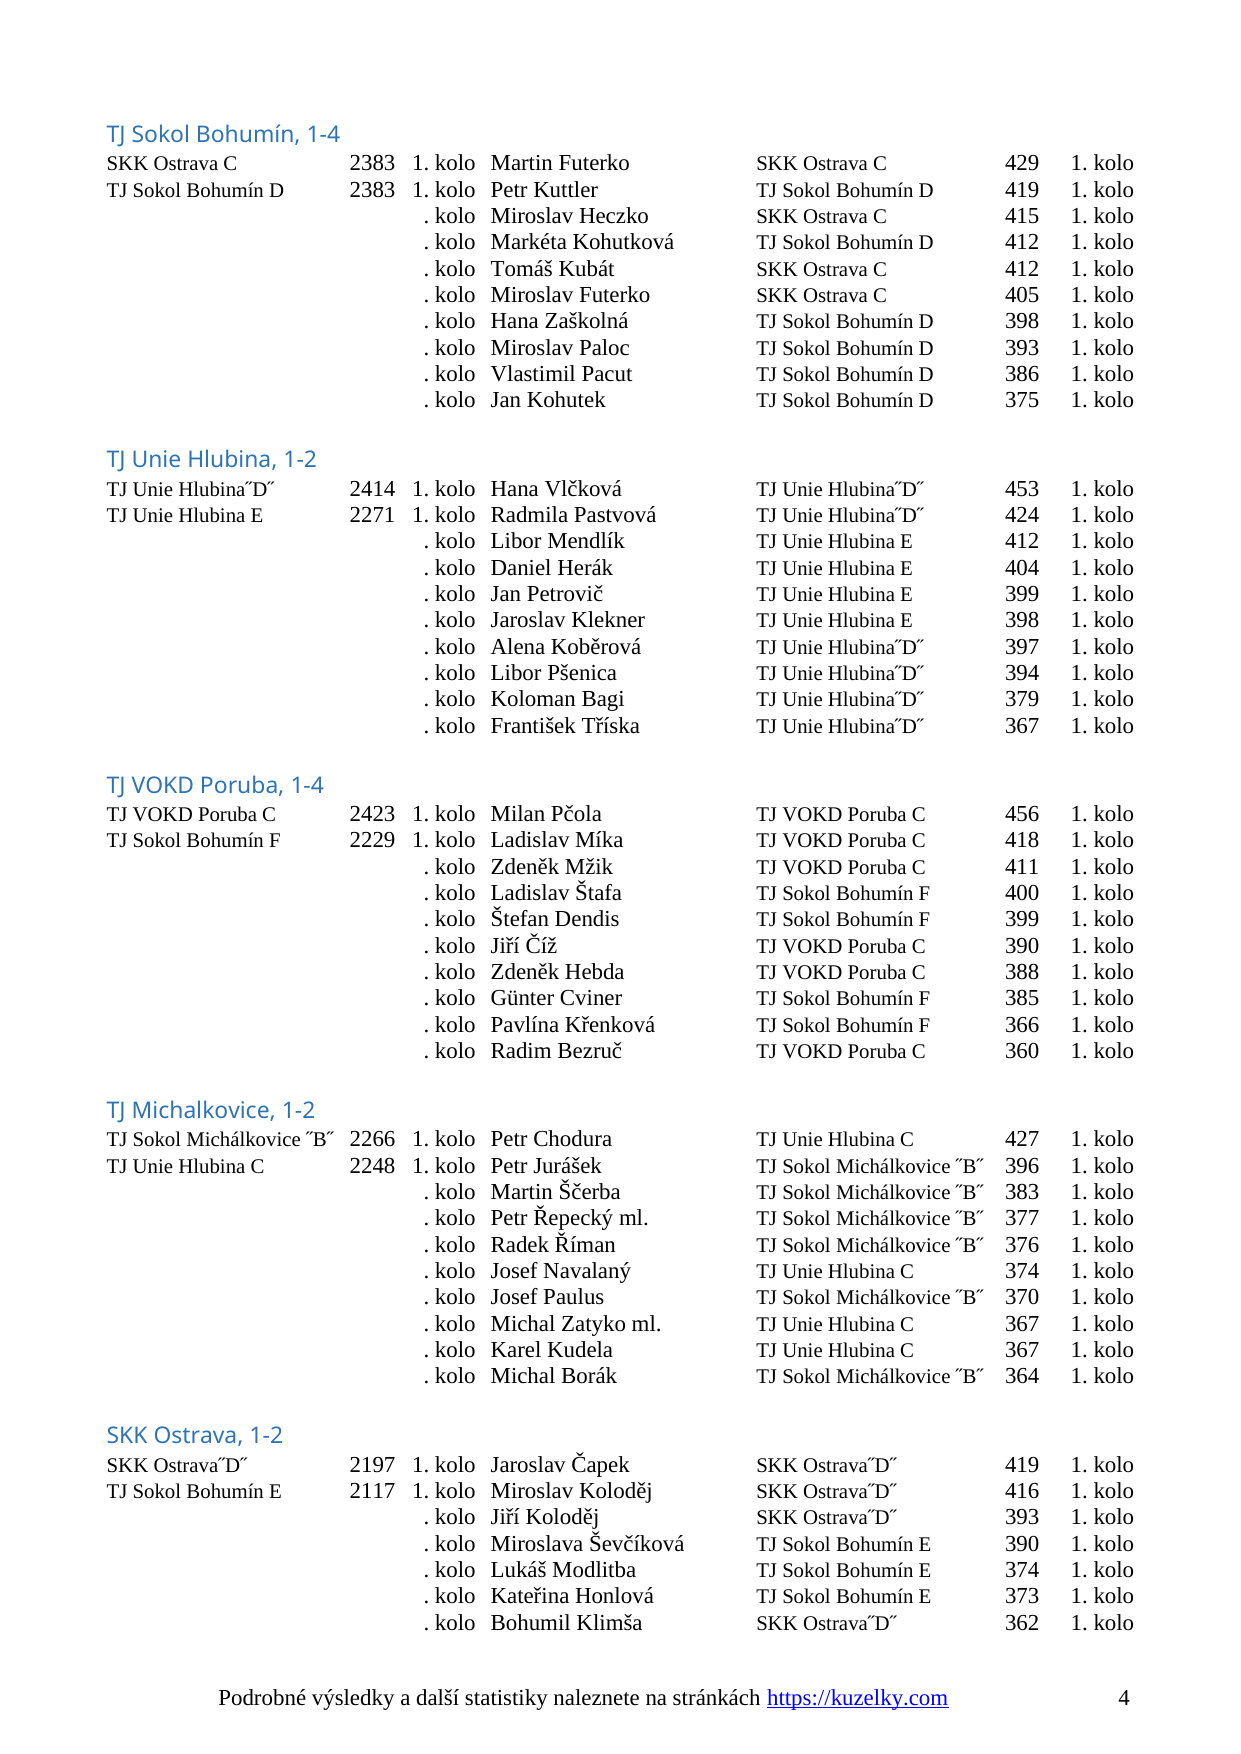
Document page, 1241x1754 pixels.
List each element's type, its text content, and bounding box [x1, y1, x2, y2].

text . kolo Jan Kohutek TJ Sokol Bohumín D 375 1. kolo [106, 387, 1134, 413]
text . kolo Jiří Koloděj SKK Ostrava˝D˝ 393 1. kolo [106, 1503, 1134, 1530]
text TJ Sokol Bohumín D 2383 1. kolo Petr Kuttler TJ Sokol Bohumín D 419 1. kolo [106, 176, 1134, 202]
text . kolo Vlastimil Pacut TJ Sokol Bohumín D 386 1. kolo [106, 360, 1134, 387]
text TJ Sokol Michálkovice ˝B˝ 2266 1. kolo Petr Chodura TJ Unie Hlubina C 427 1. kolo [106, 1125, 1134, 1152]
subtitle TJ VOKD Poruba, 1-4 [106, 769, 1134, 800]
text . kolo Ladislav Štafa TJ Sokol Bohumín F 400 1. kolo [106, 879, 1134, 905]
text . kolo Michal Borák TJ Sokol Michálkovice ˝B˝ 364 1. kolo [106, 1362, 1134, 1389]
text . kolo Daniel Herák TJ Unie Hlubina E 404 1. kolo [106, 554, 1134, 580]
text . kolo Jiří Číž TJ VOKD Poruba C 390 1. kolo [106, 932, 1134, 958]
subtitle SKK Ostrava, 1-2 [106, 1419, 1134, 1451]
subtitle TJ Michalkovice, 1-2 [106, 1094, 1134, 1125]
text . kolo Bohumil Klimša SKK Ostrava˝D˝ 362 1. kolo [106, 1609, 1134, 1635]
text . kolo Jan Petrovič TJ Unie Hlubina E 399 1. kolo [106, 580, 1134, 606]
text . kolo Koloman Bagi TJ Unie Hlubina˝D˝ 379 1. kolo [106, 686, 1134, 712]
text TJ Unie Hlubina C 2248 1. kolo Petr Jurášek TJ Sokol Michálkovice ˝B˝ 396 1. kolo [106, 1152, 1134, 1178]
text . kolo Josef Paulus TJ Sokol Michálkovice ˝B˝ 370 1. kolo [106, 1283, 1134, 1310]
text . kolo František Tříska TJ Unie Hlubina˝D˝ 367 1. kolo [106, 712, 1134, 738]
text . kolo Miroslav Futerko SKK Ostrava C 405 1. kolo [106, 281, 1134, 307]
text . kolo Petr Řepecký ml. TJ Sokol Michálkovice ˝B˝ 377 1. kolo [106, 1204, 1134, 1231]
text SKK Ostrava C 2383 1. kolo Martin Futerko SKK Ostrava C 429 1. kolo [106, 149, 1134, 176]
text TJ Sokol Bohumín F 2229 1. kolo Ladislav Míka TJ VOKD Poruba C 418 1. kolo [106, 826, 1134, 853]
text . kolo Alena Koběrová TJ Unie Hlubina˝D˝ 397 1. kolo [106, 633, 1134, 659]
text . kolo Hana Zaškolná TJ Sokol Bohumín D 398 1. kolo [106, 307, 1134, 334]
text . kolo Miroslava Ševčíková TJ Sokol Bohumín E 390 1. kolo [106, 1530, 1134, 1556]
text . kolo Štefan Dendis TJ Sokol Bohumín F 399 1. kolo [106, 905, 1134, 932]
text . kolo Karel Kudela TJ Unie Hlubina C 367 1. kolo [106, 1336, 1134, 1362]
text . kolo Miroslav Heczko SKK Ostrava C 415 1. kolo [106, 202, 1134, 228]
text . kolo Jaroslav Klekner TJ Unie Hlubina E 398 1. kolo [106, 606, 1134, 633]
subtitle TJ Unie Hlubina, 1-2 [106, 443, 1134, 475]
text . kolo Libor Mendlík TJ Unie Hlubina E 412 1. kolo [106, 527, 1134, 554]
text . kolo Pavlína Křenková TJ Sokol Bohumín F 366 1. kolo [106, 1011, 1134, 1037]
text TJ Unie Hlubina˝D˝ 2414 1. kolo Hana Vlčková TJ Unie Hlubina˝D˝ 453 1. kolo [106, 475, 1134, 501]
text TJ Sokol Bohumín E 2117 1. kolo Miroslav Koloděj SKK Ostrava˝D˝ 416 1. kolo [106, 1477, 1134, 1503]
text . kolo Michal Zatyko ml. TJ Unie Hlubina C 367 1. kolo [106, 1310, 1134, 1336]
text . kolo Libor Pšenica TJ Unie Hlubina˝D˝ 394 1. kolo [106, 659, 1134, 686]
text . kolo Josef Navalaný TJ Unie Hlubina C 374 1. kolo [106, 1257, 1134, 1283]
text . kolo Lukáš Modlitba TJ Sokol Bohumín E 374 1. kolo [106, 1556, 1134, 1582]
text . kolo Tomáš Kubát SKK Ostrava C 412 1. kolo [106, 255, 1134, 281]
text . kolo Zdeněk Mžik TJ VOKD Poruba C 411 1. kolo [106, 853, 1134, 879]
subtitle TJ Sokol Bohumín, 1-4 [106, 118, 1134, 149]
text . kolo Markéta Kohutková TJ Sokol Bohumín D 412 1. kolo [106, 228, 1134, 255]
text . kolo Günter Cviner TJ Sokol Bohumín F 385 1. kolo [106, 984, 1134, 1011]
text . kolo Martin Ščerba TJ Sokol Michálkovice ˝B˝ 383 1. kolo [106, 1178, 1134, 1204]
text TJ VOKD Poruba C 2423 1. kolo Milan Pčola TJ VOKD Poruba C 456 1. kolo [106, 800, 1134, 826]
text SKK Ostrava˝D˝ 2197 1. kolo Jaroslav Čapek SKK Ostrava˝D˝ 419 1. kolo [106, 1451, 1134, 1477]
text . kolo Radim Bezruč TJ VOKD Poruba C 360 1. kolo [106, 1037, 1134, 1063]
text . kolo Zdeněk Hebda TJ VOKD Poruba C 388 1. kolo [106, 958, 1134, 984]
text . kolo Miroslav Paloc TJ Sokol Bohumín D 393 1. kolo [106, 334, 1134, 360]
text TJ Unie Hlubina E 2271 1. kolo Radmila Pastvová TJ Unie Hlubina˝D˝ 424 1. kolo [106, 501, 1134, 527]
text . kolo Radek Říman TJ Sokol Michálkovice ˝B˝ 376 1. kolo [106, 1231, 1134, 1257]
text . kolo Kateřina Honlová TJ Sokol Bohumín E 373 1. kolo [106, 1582, 1134, 1609]
